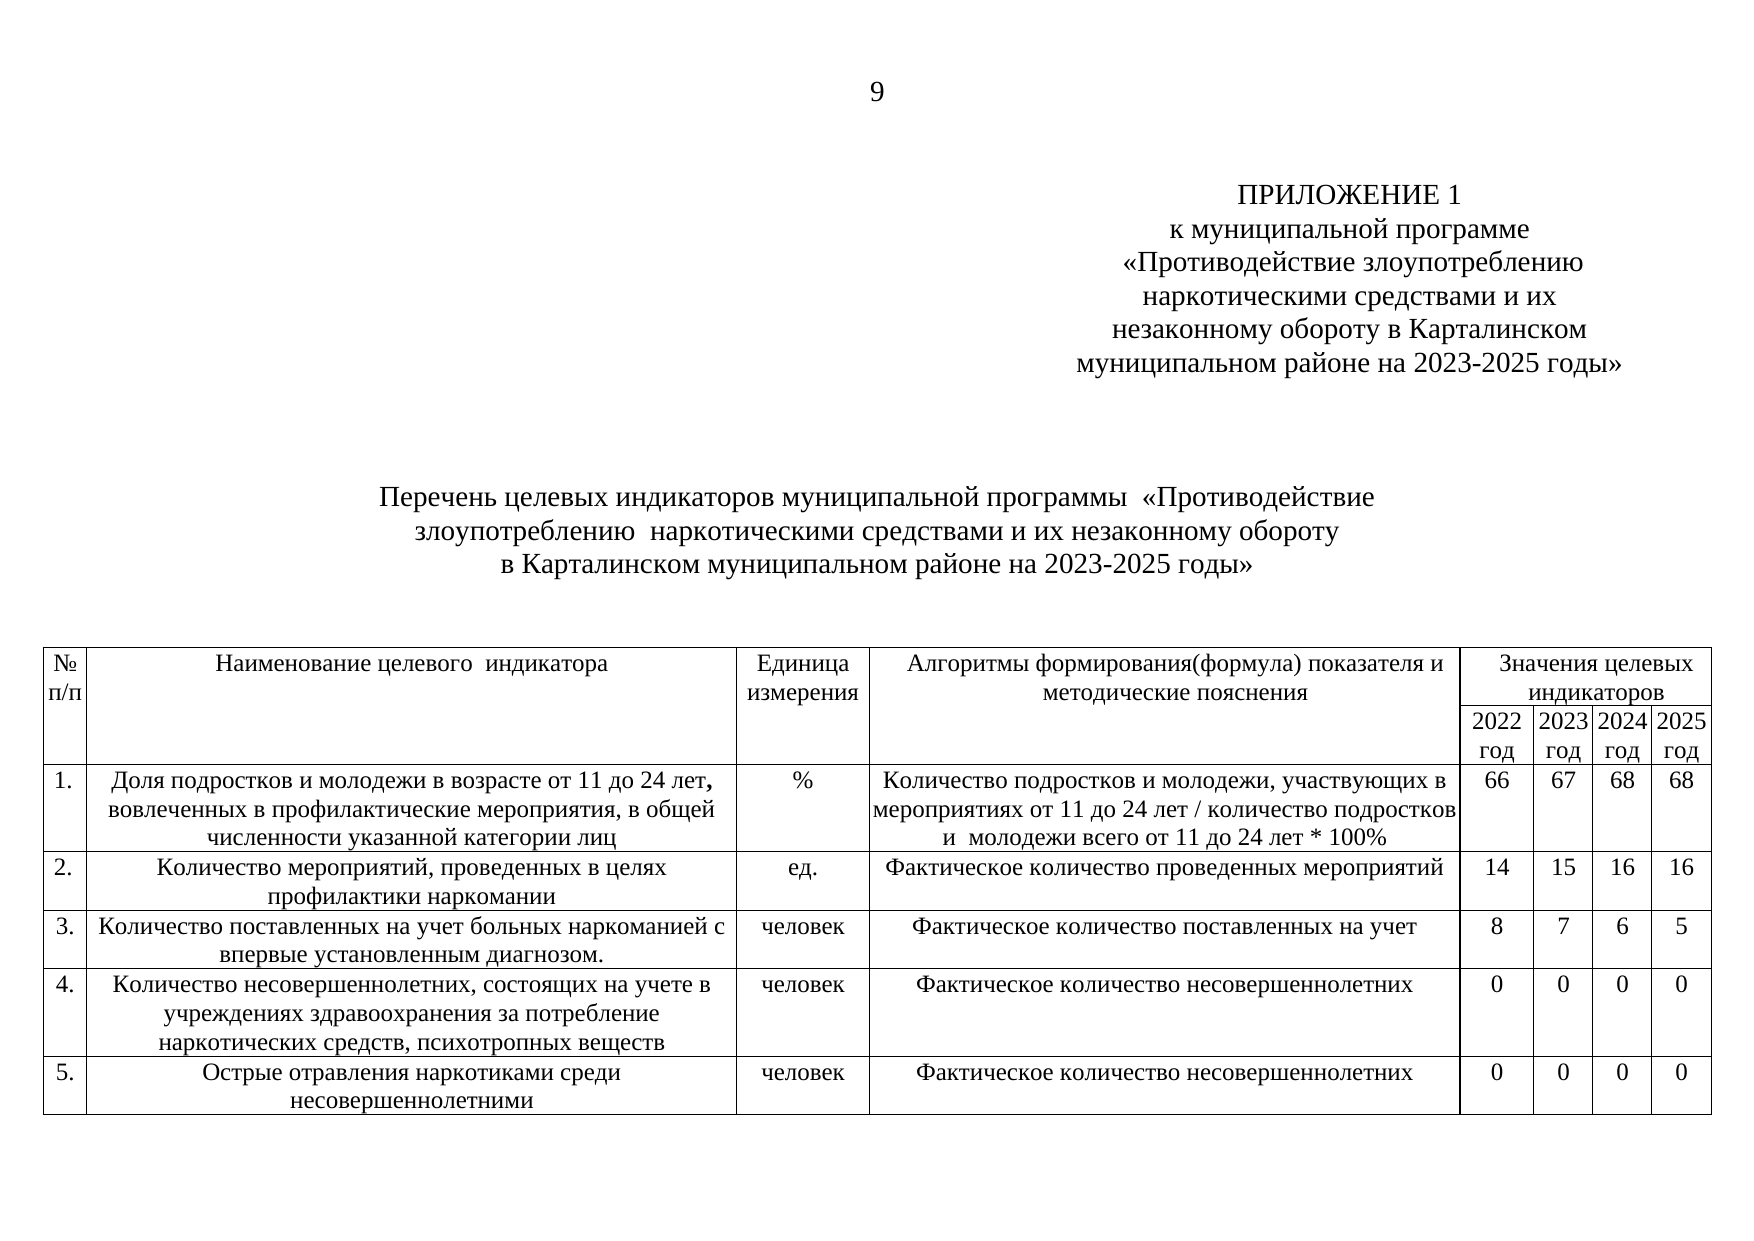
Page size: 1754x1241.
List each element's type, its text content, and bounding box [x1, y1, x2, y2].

table_cell 5 [1652, 911, 1711, 968]
table_cell 0 [1593, 969, 1651, 1056]
table_cell человек [737, 1057, 869, 1114]
table_cell 15 [1534, 852, 1592, 910]
table_cell 67 [1534, 765, 1592, 851]
table_cell Количество поставленных на учет больных наркоманией с впервые установленным диагнозом. [87, 911, 736, 968]
table_cell 14 [1461, 852, 1533, 910]
table_header Единица измерения [737, 648, 869, 764]
text Перечень целевых индикаторов муниципальной программы «Противодействие [118, 479, 1636, 513]
table_cell 0 [1461, 1057, 1533, 1114]
text ПРИЛОЖЕНИЕ 1 [1063, 177, 1636, 211]
table_cell человек [737, 911, 869, 968]
table_cell 4. [44, 969, 86, 1056]
table_cell Количество мероприятий, проведенных в целях профилактики наркомании [87, 852, 736, 910]
text к муниципальной программе [1063, 211, 1636, 244]
table_cell 5. [44, 1057, 86, 1114]
table_cell 2. [44, 852, 86, 910]
table_cell ед. [737, 852, 869, 910]
table_cell 68 [1652, 765, 1711, 851]
table_cell Количество несовершеннолетних, состоящих на учете в учреждениях здравоохранения за потребление наркотических средств, психотропных веществ [87, 969, 736, 1056]
table_cell Острые отравления наркотиками среди несовершеннолетними [87, 1057, 736, 1114]
table_cell 68 [1593, 765, 1651, 851]
table_cell 1. [44, 765, 86, 851]
table_cell 2022 год [1461, 706, 1533, 764]
table_cell 0 [1534, 969, 1592, 1056]
table_cell человек [737, 969, 869, 1056]
table_cell Фактическое количество несовершеннолетних [870, 969, 1459, 1056]
text злоупотреблению наркотическими средствами и их незаконному обороту [118, 513, 1636, 546]
table_cell 66 [1461, 765, 1533, 851]
table_cell 0 [1652, 1057, 1711, 1114]
table_cell 3. [44, 911, 86, 968]
table_cell Фактическое количество проведенных мероприятий [870, 852, 1459, 910]
table_cell 0 [1652, 969, 1711, 1056]
table_header Алгоритмы формирования(формула) показателя и методические пояснения [870, 648, 1459, 764]
table_cell 2023 год [1534, 706, 1592, 764]
table_cell Фактическое количество несовершеннолетних [870, 1057, 1459, 1114]
table_header № п/п [44, 648, 86, 764]
text «Противодействие злоупотреблению наркотическими средствами и их незаконному обороту в Карталинском муниципальном районе на 2023-2025 годы» [1063, 244, 1636, 378]
table_cell 0 [1461, 969, 1533, 1056]
text в Карталинском муниципальном районе на 2023-2025 годы» [118, 546, 1636, 580]
table_cell 16 [1652, 852, 1711, 910]
table_cell Доля подростков и молодежи в возрасте от 11 до 24 лет, вовлеченных в профилактические мероприятия, в общей численности указанной категории лиц [87, 765, 736, 851]
table_cell Фактическое количество поставленных на учет [870, 911, 1459, 968]
table_cell 6 [1593, 911, 1651, 968]
table_cell 2025 год [1652, 706, 1711, 764]
table_cell 2024 год [1593, 706, 1651, 764]
table_cell 0 [1593, 1057, 1651, 1114]
table_cell 7 [1534, 911, 1592, 968]
table_cell 16 [1593, 852, 1651, 910]
table_cell 8 [1461, 911, 1533, 968]
table_header Наименование целевого индикатора [87, 648, 736, 764]
table_cell % [737, 765, 869, 851]
table_header Значения целевых индикаторов [1461, 648, 1711, 705]
table_cell 0 [1534, 1057, 1592, 1114]
table_cell Количество подростков и молодежи, участвующих в мероприятиях от 11 до 24 лет / количество подростков и молодежи всего от 11 до 24 лет * 100% [870, 765, 1459, 851]
